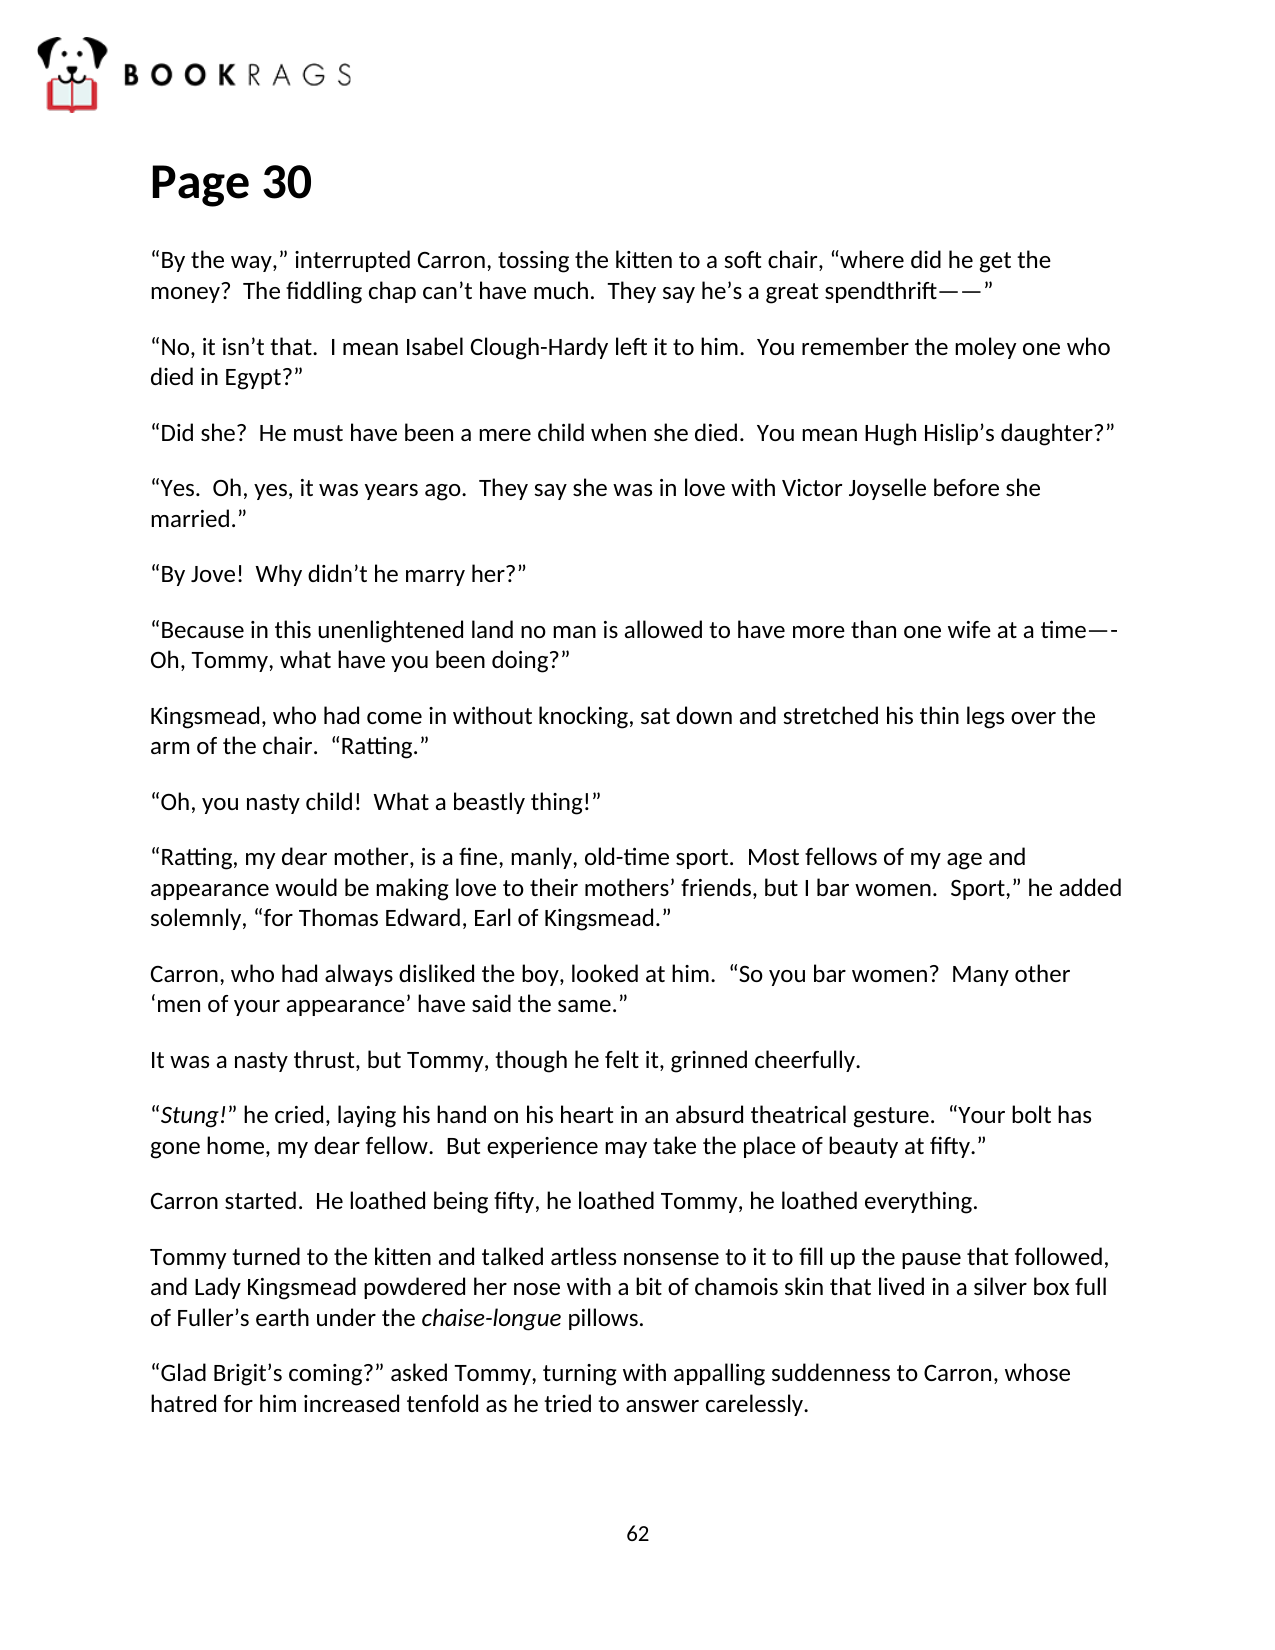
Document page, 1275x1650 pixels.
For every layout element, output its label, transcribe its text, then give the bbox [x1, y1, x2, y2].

text “Yes. Oh, yes, it was years ago. They say she was in love with Victor Joyselle before she married.” [150, 472, 1125, 533]
text Tommy turned to the kitten and talked artless nonsense to it to fill up the pause that followed, and Lady Kingsmead powdered her nose with a bit of chamois skin that lived in a silver box full of Fuller’s earth under the chaise-longue pillows. [150, 1241, 1125, 1333]
text “Stung!” he cried, laying his hand on his heart in an absurd theatrical gesture. “Your bolt has gone home, my dear fellow. But experience may take the place of beauty at fifty.” [150, 1099, 1125, 1161]
text “Ratting, my dear mother, is a fine, manly, old-time sport. Most fellows of my age and appearance would be making love to their mothers’ friends, but I bar women. Sport,” he added solemnly, “for Thomas Edward, Earl of Kingsmead.” [150, 841, 1125, 933]
text “Did she? He must have been a mere child when she died. You mean Hugh Hislip’s daughter?” [150, 417, 1125, 447]
text “No, it isn’t that. I mean Isabel Clough-Hardy left it to him. You remember the moley one who died in Egypt?” [150, 331, 1125, 392]
text Carron, who had always disliked the boy, looked at him. “So you bar women? Many other ‘men of your appearance’ have said the same.” [150, 958, 1125, 1019]
text Page 30 [150, 150, 1125, 211]
text Kingsmead, who had come in without knocking, sat down and stretched his thin legs over the arm of the chair. “Ratting.” [150, 700, 1125, 761]
text “By Jove! Why didn’t he marry her?” [150, 558, 1125, 589]
text “Glad Brigit’s coming?” asked Tommy, turning with appalling suddenness to Carron, whose hatred for him increased tenfold as he tried to answer carelessly. [150, 1358, 1125, 1419]
text It was a nasty thrust, but Tommy, though he felt it, grinned cheerfully. [150, 1044, 1125, 1074]
picture [37, 37, 351, 113]
text Carron started. He loathed being fifty, he loathed Tommy, he loathed everything. [150, 1186, 1125, 1216]
text “By the way,” interrupted Carron, tossing the kitten to a soft chair, “where did he get the money? The fiddling chap can’t have much. They say he’s a great spendthrift——­” [150, 244, 1125, 306]
text “Because in this unenlightened land no man is allowed to have more than one wife at a time—­Oh, Tommy, what have you been doing?” [150, 614, 1125, 675]
text “Oh, you nasty child! What a beastly thing!” [150, 786, 1125, 816]
